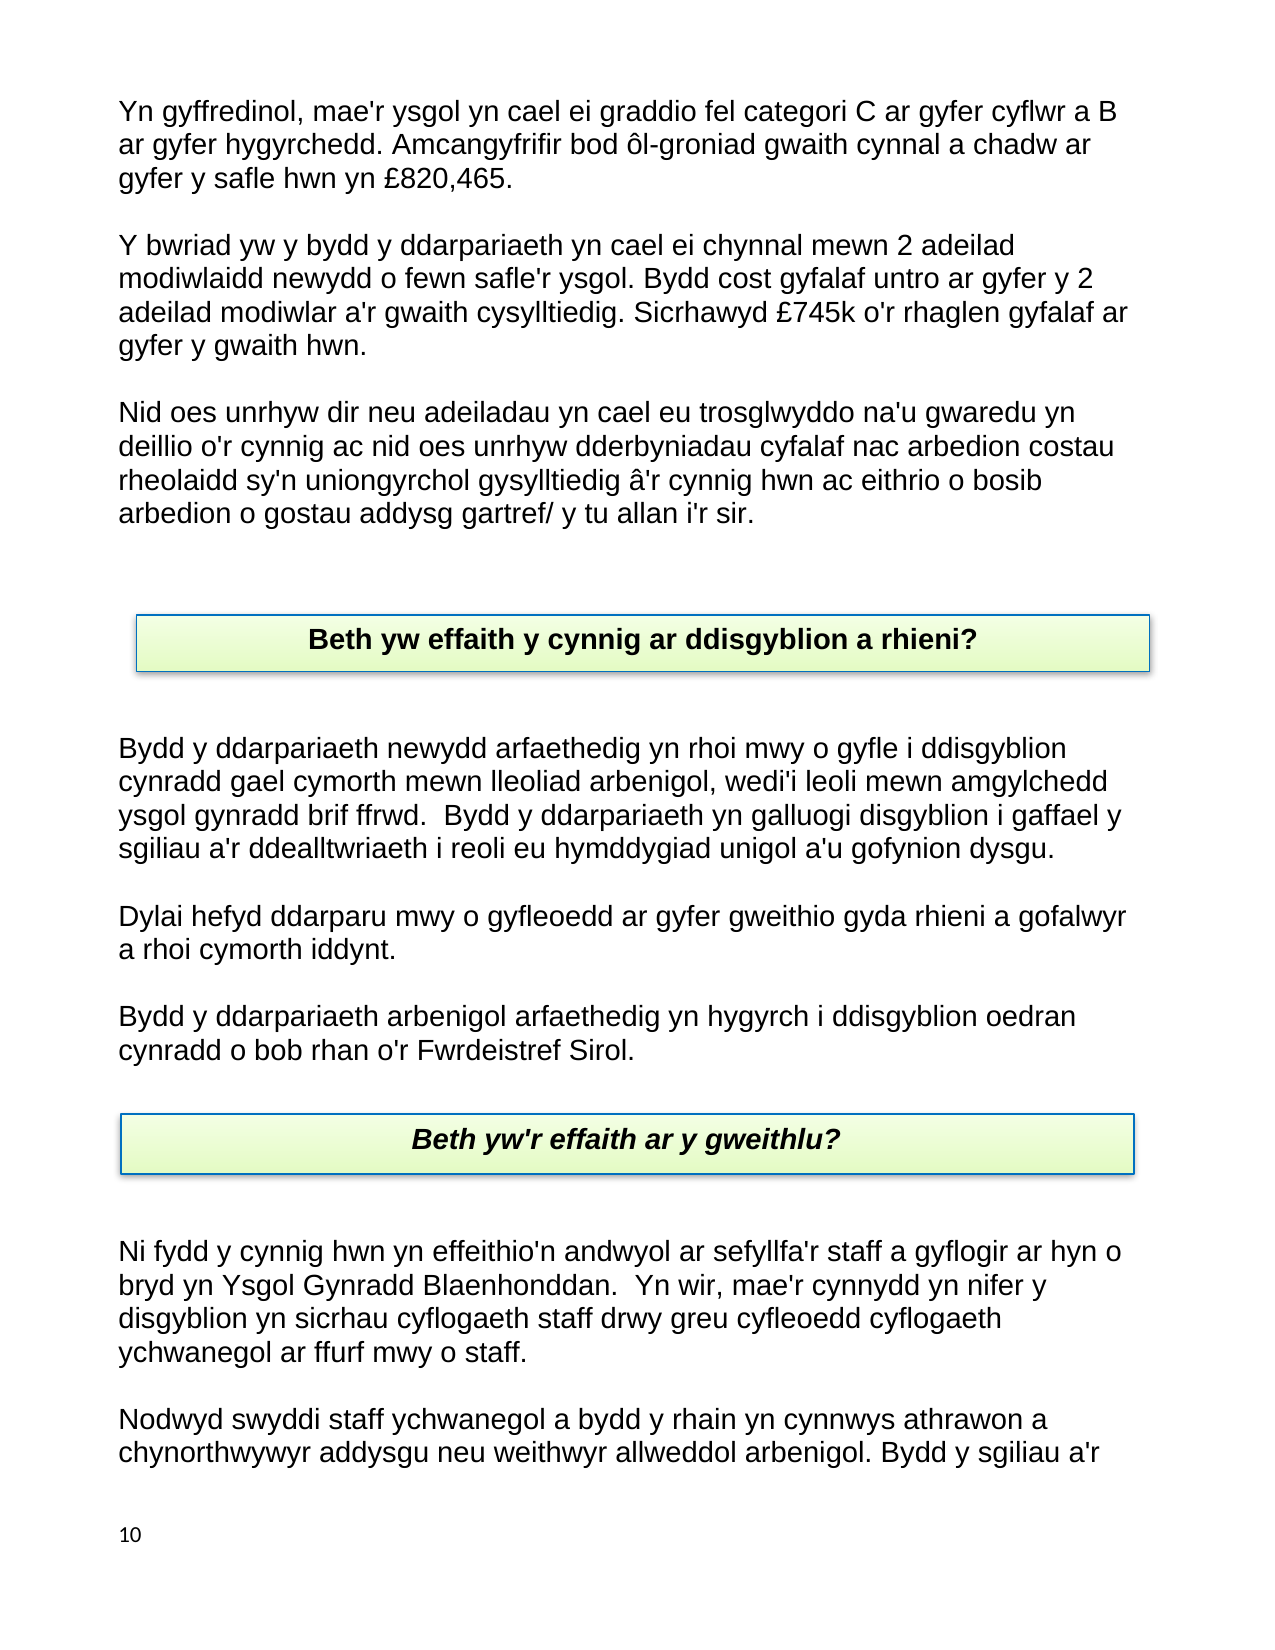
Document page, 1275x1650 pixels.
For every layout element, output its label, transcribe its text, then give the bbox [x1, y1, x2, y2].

text Nid oes unrhyw dir neu adeiladau yn cael eu trosglwyddo na'u gwaredu yn deillio o'r cynnig ac nid oes unrhyw dderbyniadau cyfalaf nac arbedion costau rheolaidd sy'n uniongyrchol gysylltiedig â'r cynnig hwn ac eithrio o bosib arbedion o gostau addysg gartref/ y tu allan i'r sir. [118, 396, 1152, 530]
text Dylai hefyd ddarparu mwy o gyfleoedd ar gyfer gweithio gyda rhieni a gofalwyr a rhoi cymorth iddynt. [118, 899, 1151, 966]
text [118, 1402, 1152, 1469]
text Ni fydd y cynnig hwn yn effeithio'n andwyol ar sefyllfa'r staff a gyflogir ar hyn o bryd yn Ysgol Gynradd Blaenhonddan. Yn wir, mae'r cynnydd yn nifer y disgyblion yn sicrhau cyflogaeth staff drwy greu cyfleoedd cyflogaeth ychwanegol ar ffurf mwy o staff. [118, 1234, 1152, 1368]
text Y bwriad yw y bydd y ddarpariaeth yn cael ei chynnal mewn 2 adeilad modiwlaidd newydd o fewn safle'r ysgol. Bydd cost gyfalaf untro ar gyfer y 2 adeilad modiwlar a'r gwaith cysylltiedig. Sicrhawyd £745k o'r rhaglen gyfalaf ar gyfer y gwaith hwn. [118, 228, 1152, 362]
text Bydd y ddarpariaeth arbenigol arfaethedig yn hygyrch i ddisgyblion oedran cynradd o bob rhan o'r Fwrdeistref Sirol. [118, 999, 1151, 1066]
text Bydd y ddarpariaeth newydd arfaethedig yn rhoi mwy o gyfle i ddisgyblion cynradd gael cymorth mewn lleoliad arbenigol, wedi'i leoli mewn amgylchedd ysgol gynradd brif ffrwd. Bydd y ddarpariaeth yn galluogi disgyblion i gaffael y sgiliau a'r ddealltwriaeth i reoli eu hymddygiad unigol a'u gofynion dysgu. [118, 731, 1152, 865]
text Yn gyffredinol, mae'r ysgol yn cael ei graddio fel categori C ar gyfer cyflwr a B ar gyfer hygyrchedd. Amcangyfrifir bod ôl-groniad gwaith cynnal a chadw ar gyfer y safle hwn yn £820,465. [118, 94, 1152, 194]
